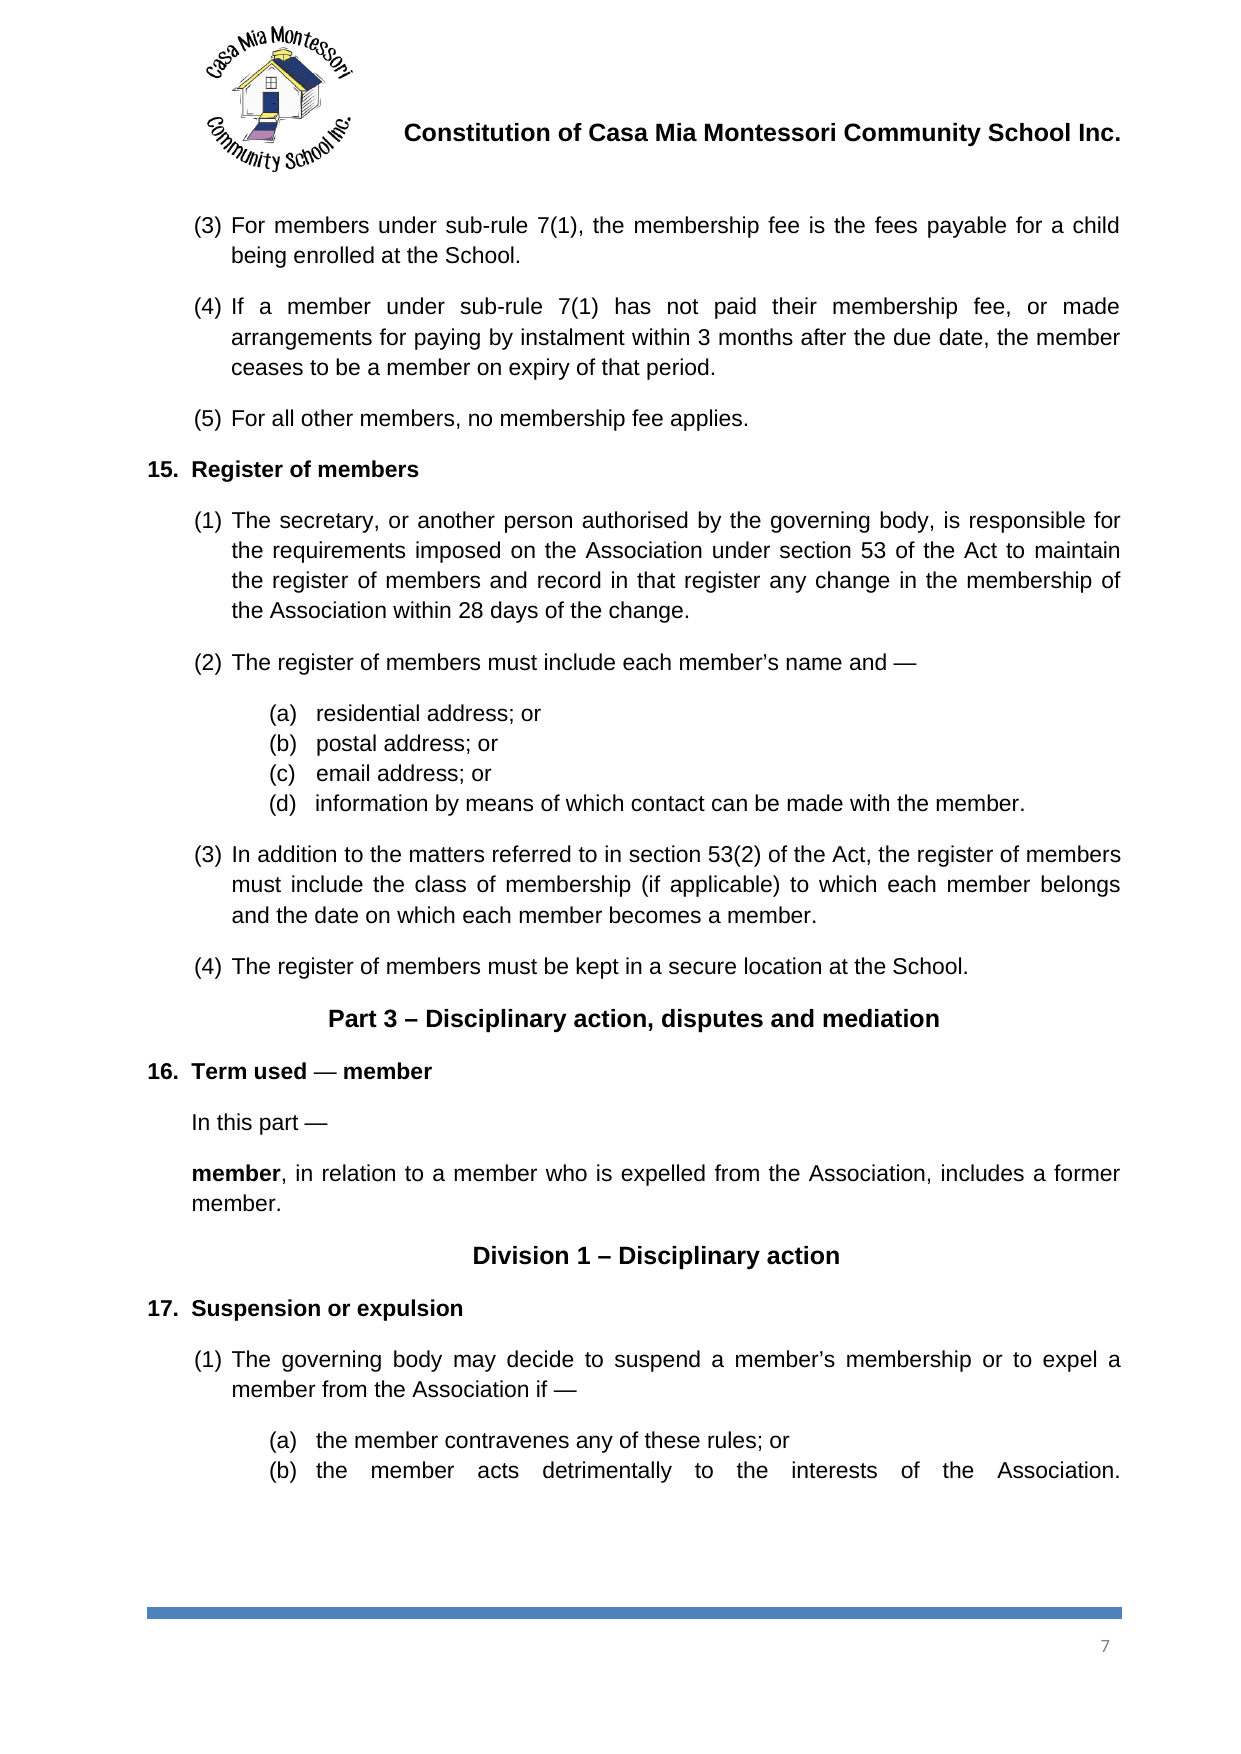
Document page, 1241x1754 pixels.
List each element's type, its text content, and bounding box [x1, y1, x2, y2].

list The register of members must include each member’s name and — [194, 648, 1122, 675]
list Suspension or expulsion [147, 1295, 1122, 1321]
list If a member under sub-rule 7(1) has not paid their membership fee, or made arrangements for paying by instalment within 3 months after the due date, the member ceases to be a member on expiry of that period. [194, 293, 1122, 380]
list In this part — [191, 1109, 1122, 1135]
picture [206, 26, 353, 172]
list email address; or [269, 760, 1122, 786]
list For all other members, no membership fee applies. [194, 405, 1122, 431]
text Division 1 – Disciplinary action [191, 1241, 1122, 1270]
list The register of members must be kept in a secure location at the School. [194, 953, 1122, 979]
list information by means of which contact can be made with the member. [268, 790, 1122, 817]
text member, in relation to a member who is expelled from the Association, includes a former member. [191, 1160, 1122, 1216]
list Register of members [147, 456, 1122, 482]
text Part 3 – Disciplinary action, disputes and mediation [147, 1004, 1122, 1032]
list the member contravenes any of these rules; or [269, 1427, 1122, 1453]
list Term used — member [147, 1058, 1122, 1084]
list In addition to the matters referred to in section 53(2) of the Act, the register of members must include the class of membership (if applicable) to which each member belongs and the date on which each member becomes a member. [194, 841, 1122, 928]
list The governing body may decide to suspend a member’s membership or to expel a member from the Association if — [194, 1346, 1122, 1402]
list the member acts detrimentally to the interests of the Association. [269, 1457, 1122, 1516]
list The secretary, or another person authorised by the governing body, is responsible for the requirements imposed on the Association under section 53 of the Act to maintain the register of members and record in that register any change in the membership of the Association within 28 days of the change. [194, 507, 1122, 624]
list For members under sub-rule 7(1), the membership fee is the fees payable for a child being enrolled at the School. [194, 212, 1122, 269]
list residential address; or [269, 699, 1122, 726]
list postal address; or [269, 730, 1122, 756]
